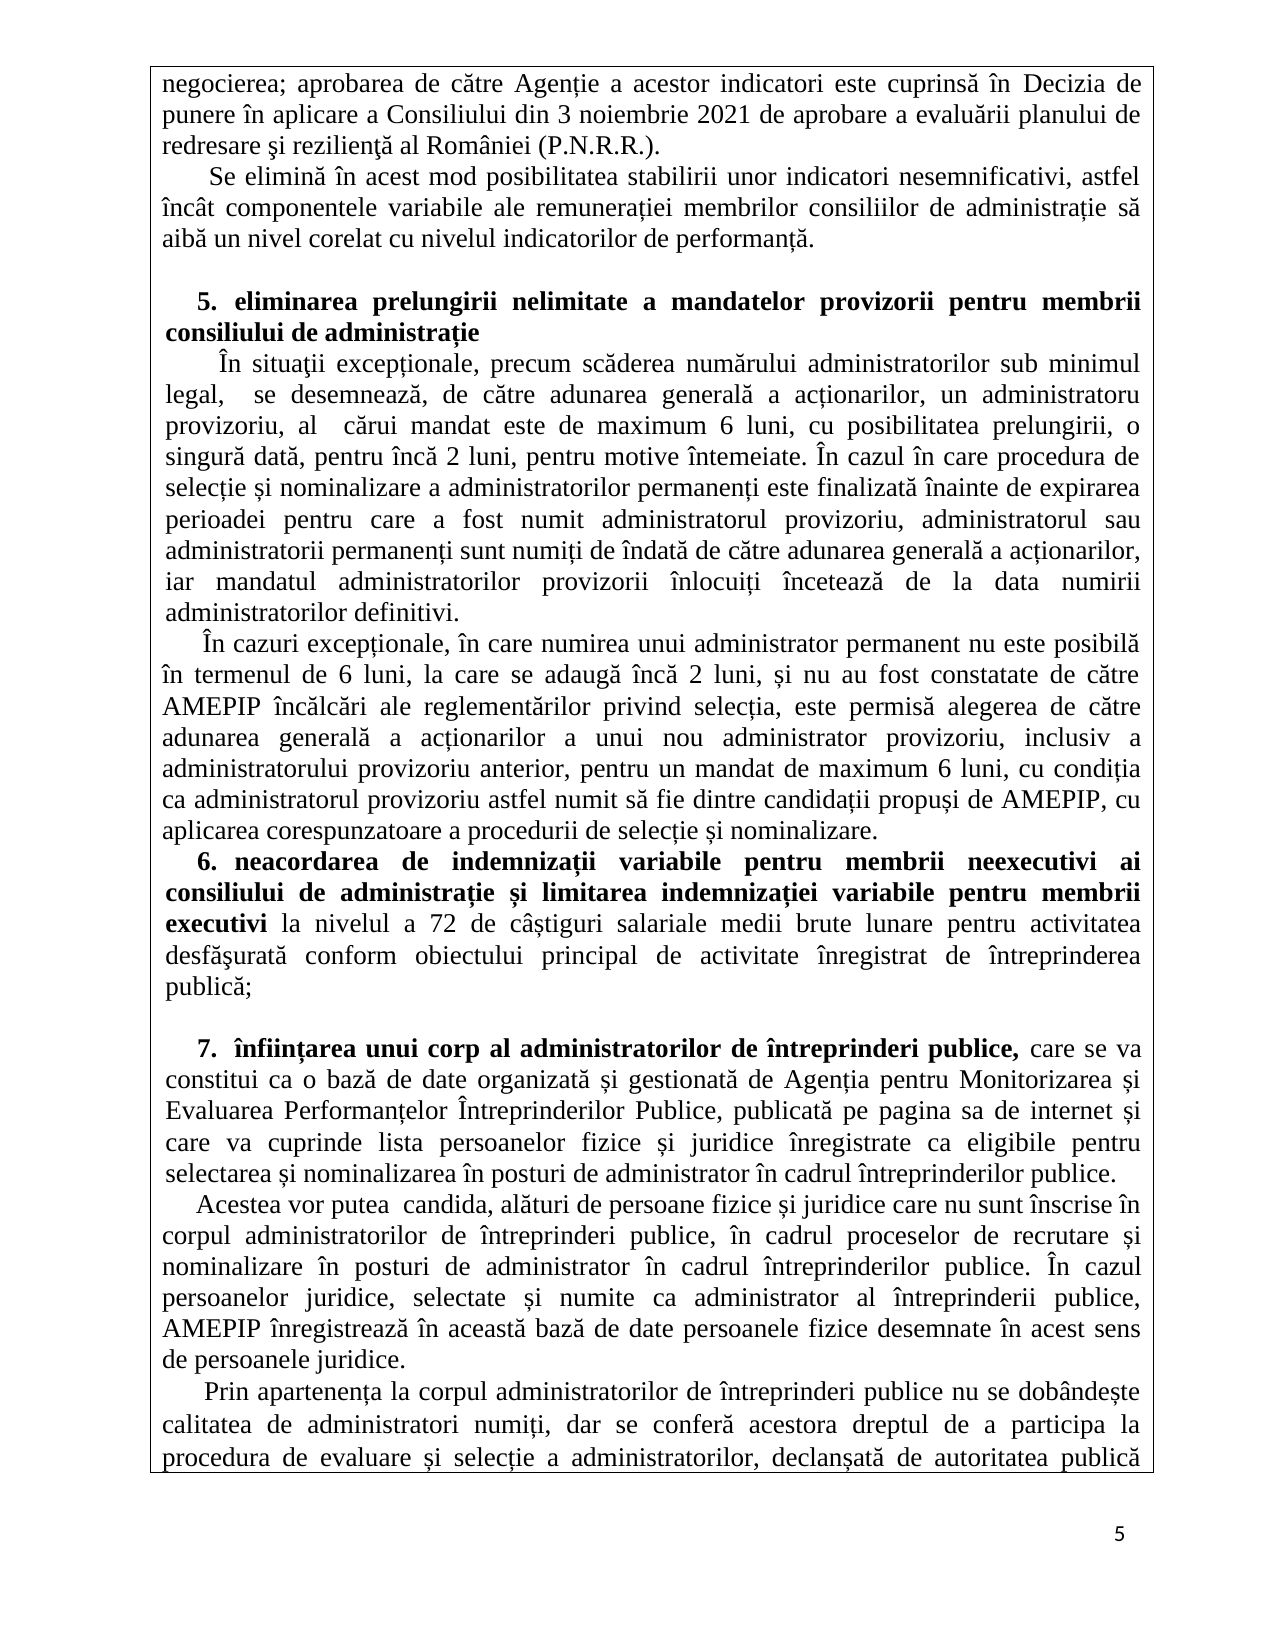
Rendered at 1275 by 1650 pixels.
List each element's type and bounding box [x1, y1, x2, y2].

table_cell [151, 67, 1153, 1472]
